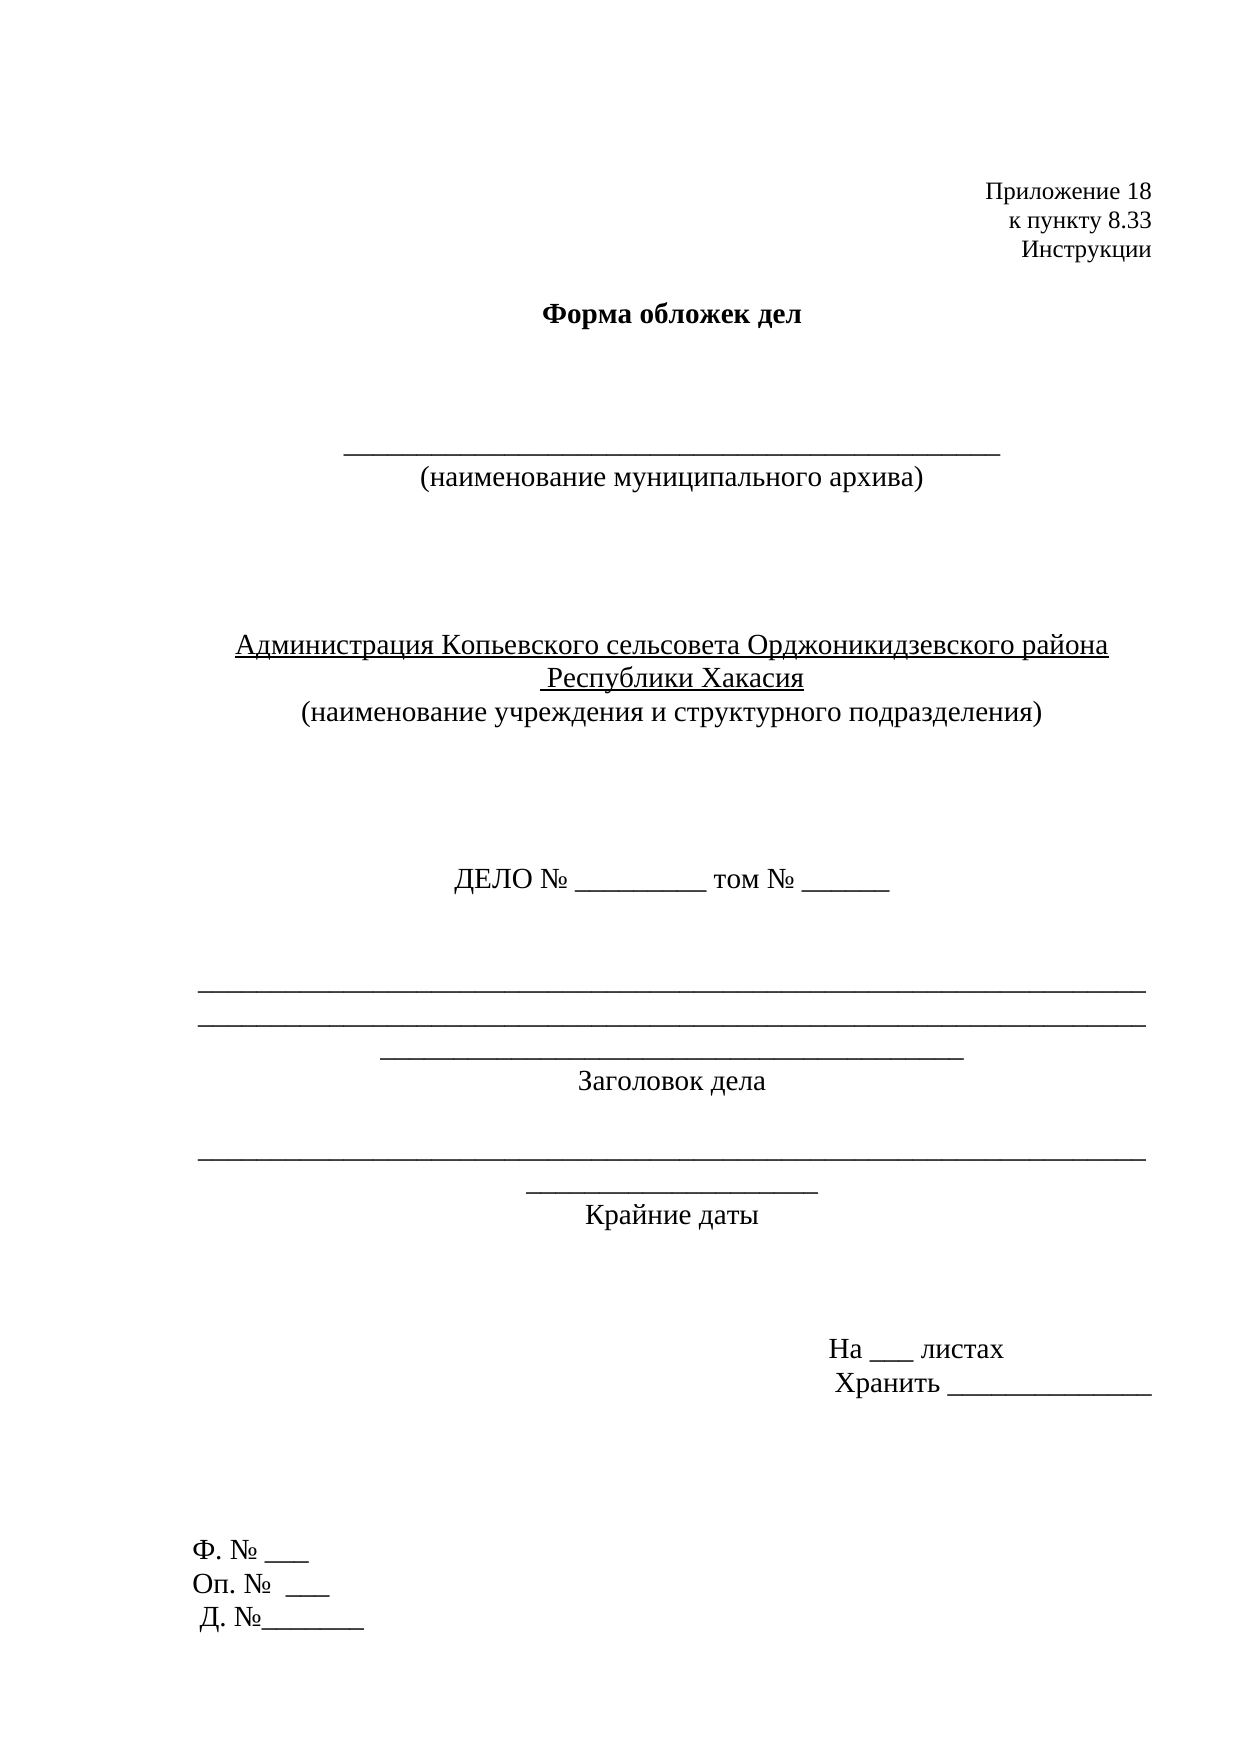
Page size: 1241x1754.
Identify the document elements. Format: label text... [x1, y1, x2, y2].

text ДЕЛО № _________ том № ______ [192, 862, 1152, 895]
text _____________________________________________ [192, 426, 1152, 459]
text Приложение 18 [192, 176, 1152, 205]
text (наименование муниципального архива) [192, 459, 1152, 493]
text Форма обложек дел [192, 296, 1152, 330]
text Администрация Копьевского сельсовета Орджоникидзевского района [192, 627, 1152, 660]
text Оп. № ___ [192, 1566, 1152, 1599]
text Д. №_______ [192, 1599, 1152, 1633]
text Заголовок дела [192, 1063, 1152, 1096]
text (наименование учреждения и структурного подразделения) [192, 694, 1152, 727]
text На ___ листах [192, 1331, 1152, 1365]
text Республики Хакасия [192, 660, 1152, 694]
text Хранить ______________ [192, 1365, 1152, 1398]
text _____________________________________________________________________________________ [192, 1130, 1152, 1197]
text Ф. № ___ [192, 1532, 1152, 1566]
text Крайние даты [192, 1197, 1152, 1231]
text к пункту 8.33 Инструкции [192, 205, 1152, 263]
text __________________________________________________________________________________________________________________________________________________________________________ [192, 962, 1152, 1063]
